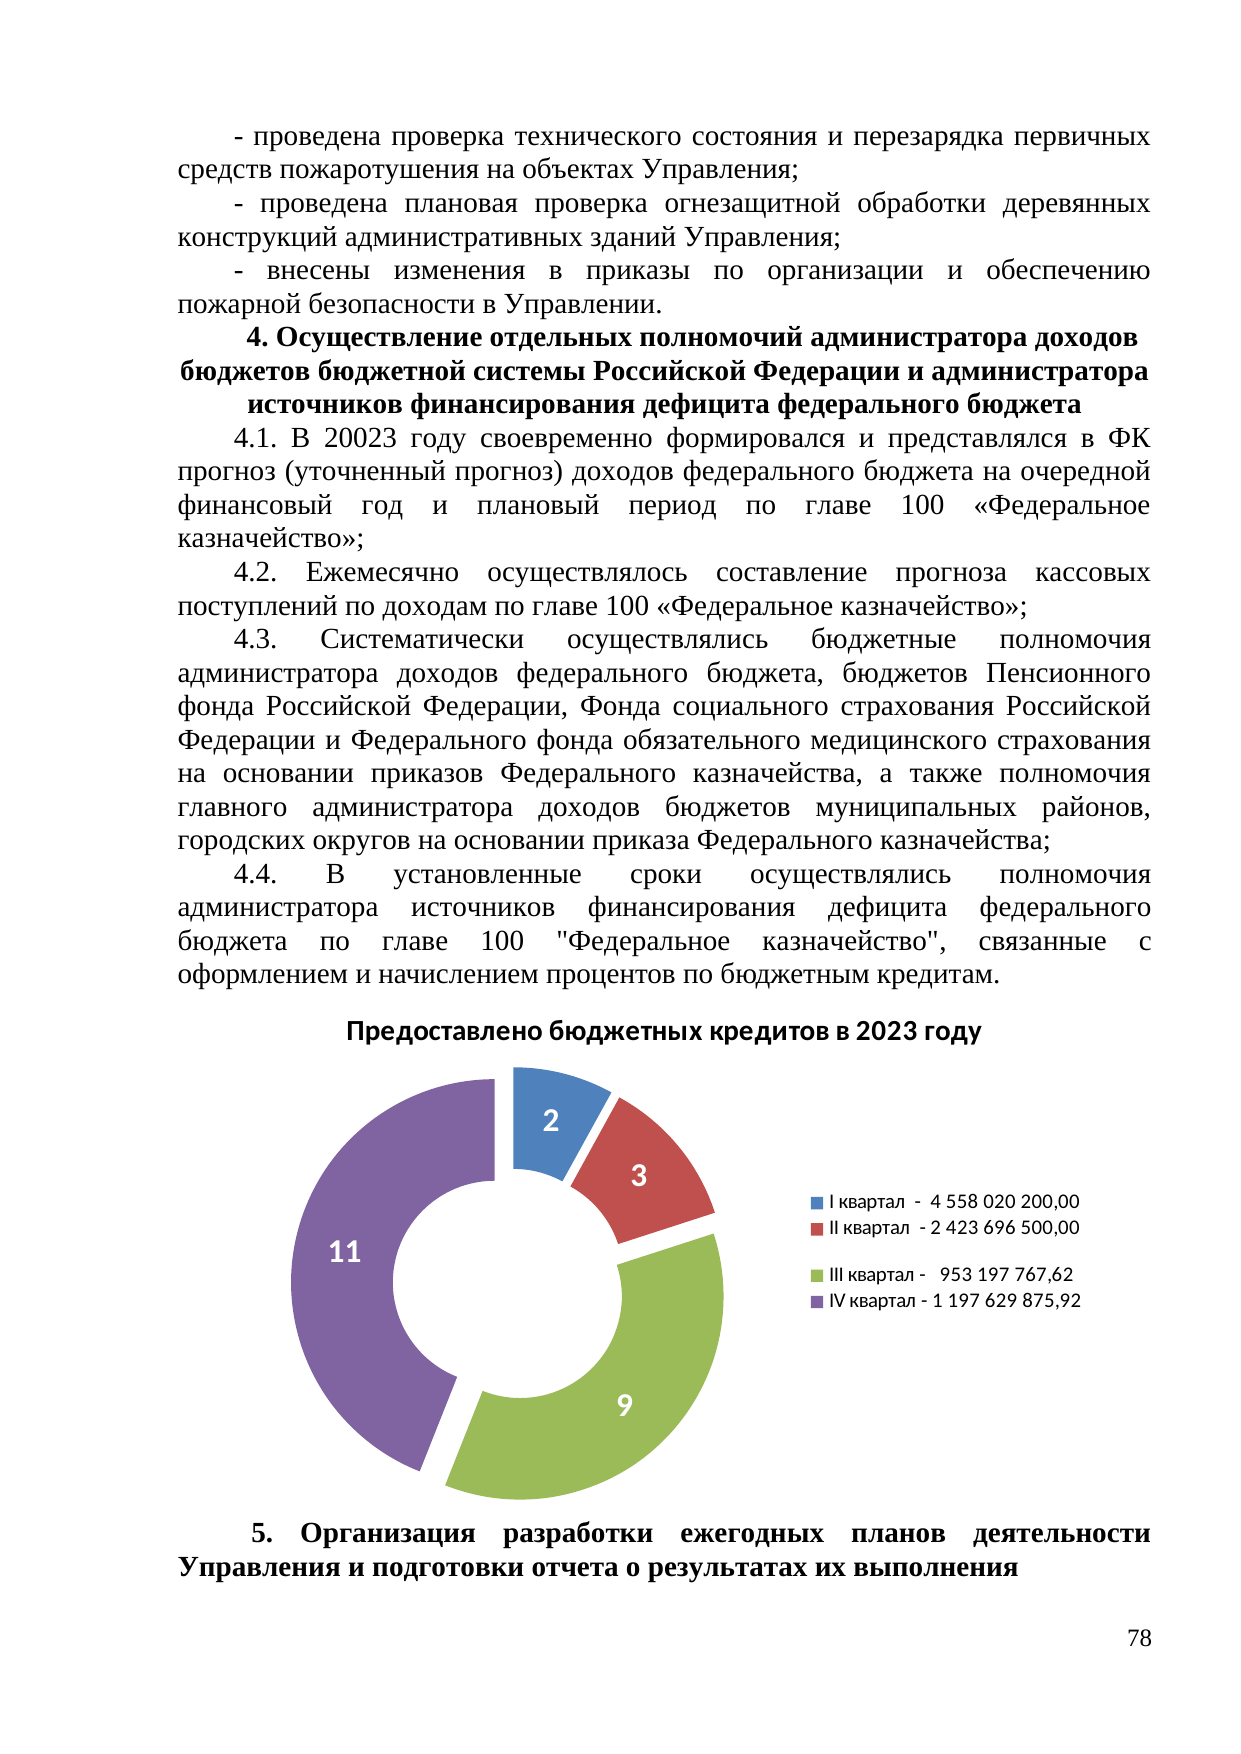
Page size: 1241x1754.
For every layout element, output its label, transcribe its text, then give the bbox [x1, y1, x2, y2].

text 4.2. Ежемесячно осуществлялось составление прогноза кассовых поступлений по доходам по главе 100 «Федеральное казначейство»; [177, 554, 1152, 621]
text 4. Осуществление отдельных полномочий администратора доходов бюджетов бюджетной системы Российской Федерации и администратора источников финансирования дефицита федерального бюджета [177, 319, 1152, 420]
text - внесены изменения в приказы по организации и обеспечению пожарной безопасности в Управлении. [177, 252, 1152, 319]
text - проведена плановая проверка огнезащитной обработки деревянных конструкций административных зданий Управления; [177, 185, 1152, 252]
text 5. Организация разработки ежегодных планов деятельности Управления и подготовки отчета о результатах их выполнения [177, 1515, 1152, 1582]
text - проведена проверка технического состояния и перезарядка первичных средств пожаротушения на объектах Управления; [177, 118, 1152, 185]
text 4.3. Систематически осуществлялись бюджетные полномочия администратора доходов федерального бюджета, бюджетов Пенсионного фонда Российской Федерации, Фонда социального страхования Российской Федерации и Федерального фонда обязательного медицинского страхования на основании приказов Федерального казначейства, а также полномочия главного администратора доходов бюджетов муниципальных районов, городских округов на основании приказа Федерального казначейства; [177, 621, 1152, 856]
text 4.1. В 20023 году своевременно формировался и представлялся в ФК прогноз (уточненный прогноз) доходов федерального бюджета на очередной финансовый год и плановый период по главе 100 «Федеральное казначейство»; [177, 420, 1152, 554]
text 4.4. В установленные сроки осуществлялись полномочия администратора источников финансирования дефицита федерального бюджета по главе 100 "Федеральное казначейство", связанные с оформлением и начислением процентов по бюджетным кредитам. [177, 856, 1152, 990]
